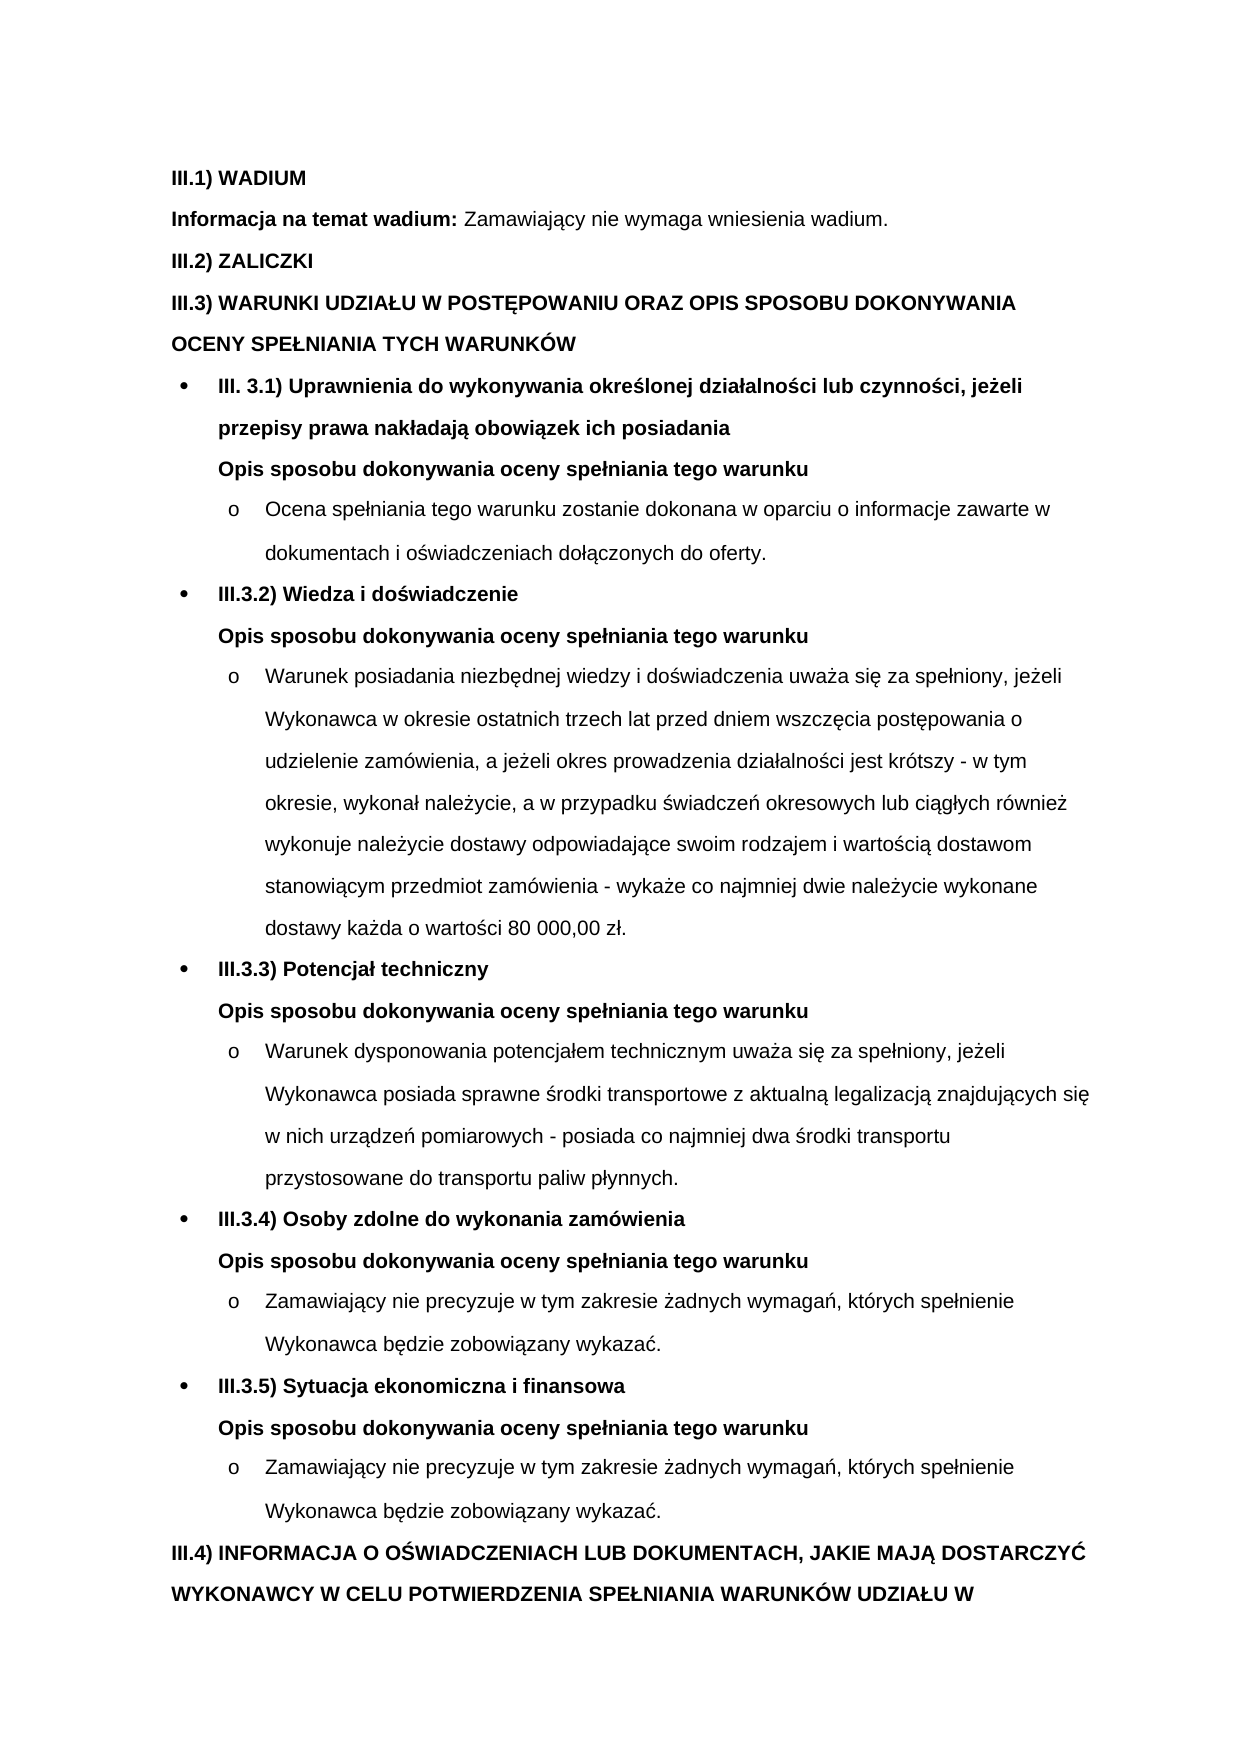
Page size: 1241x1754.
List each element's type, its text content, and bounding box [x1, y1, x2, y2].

text Opis sposobu dokonywania oceny spełniania tego warunku [218, 1231, 1093, 1273]
text III.3) WARUNKI UDZIAŁU W POSTĘPOWANIU ORAZ OPIS SPOSOBU DOKONYWANIA OCENY SPEŁNIANIA TYCH WARUNKÓW [171, 273, 1093, 356]
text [171, 1523, 1093, 1606]
list III.3.4) Osoby zdolne do wykonania zamówienia [180, 1189, 1093, 1231]
list III.3.3) Potencjał techniczny [180, 939, 1093, 981]
list Warunek dysponowania potencjałem technicznym uważa się za spełniony, jeżeli Wykonawca posiada sprawne środki transportowe z aktualną legalizacją znajdujących się w nich urządzeń pomiarowych - posiada co najmniej dwa środki transportu przystosowane do transportu paliw płynnych. [227, 1023, 1093, 1189]
list Zamawiający nie precyzuje w tym zakresie żadnych wymagań, których spełnienie Wykonawca będzie zobowiązany wykazać. [227, 1273, 1093, 1356]
text Opis sposobu dokonywania oceny spełniania tego warunku [218, 606, 1093, 648]
text Opis sposobu dokonywania oceny spełniania tego warunku [218, 439, 1093, 481]
text III.2) ZALICZKI [171, 231, 1093, 273]
text Informacja na temat wadium: Zamawiający nie wymaga wniesienia wadium. [171, 189, 1093, 231]
list Ocena spełniania tego warunku zostanie dokonana w oparciu o informacje zawarte w dokumentach i oświadczeniach dołączonych do oferty. [227, 481, 1093, 564]
text Opis sposobu dokonywania oceny spełniania tego warunku [218, 981, 1093, 1023]
list Zamawiający nie precyzuje w tym zakresie żadnych wymagań, których spełnienie Wykonawca będzie zobowiązany wykazać. [227, 1439, 1093, 1523]
list III.3.5) Sytuacja ekonomiczna i finansowa [180, 1356, 1093, 1398]
list III.3.2) Wiedza i doświadczenie [180, 564, 1093, 606]
list III. 3.1) Uprawnienia do wykonywania określonej działalności lub czynności, jeżeli przepisy prawa nakładają obowiązek ich posiadania [180, 356, 1093, 439]
text Opis sposobu dokonywania oceny spełniania tego warunku [218, 1398, 1093, 1439]
list Warunek posiadania niezbędnej wiedzy i doświadczenia uważa się za spełniony, jeżeli Wykonawca w okresie ostatnich trzech lat przed dniem wszczęcia postępowania o udzielenie zamówienia, a jeżeli okres prowadzenia działalności jest krótszy - w tym okresie, wykonał należycie, a w przypadku świadczeń okresowych lub ciągłych również wykonuje należycie dostawy odpowiadające swoim rodzajem i wartością dostawom stanowiącym przedmiot zamówienia - wykaże co najmniej dwie należycie wykonane dostawy każda o wartości 80 000,00 zł. [227, 648, 1093, 939]
text III.1) WADIUM [171, 148, 1093, 189]
